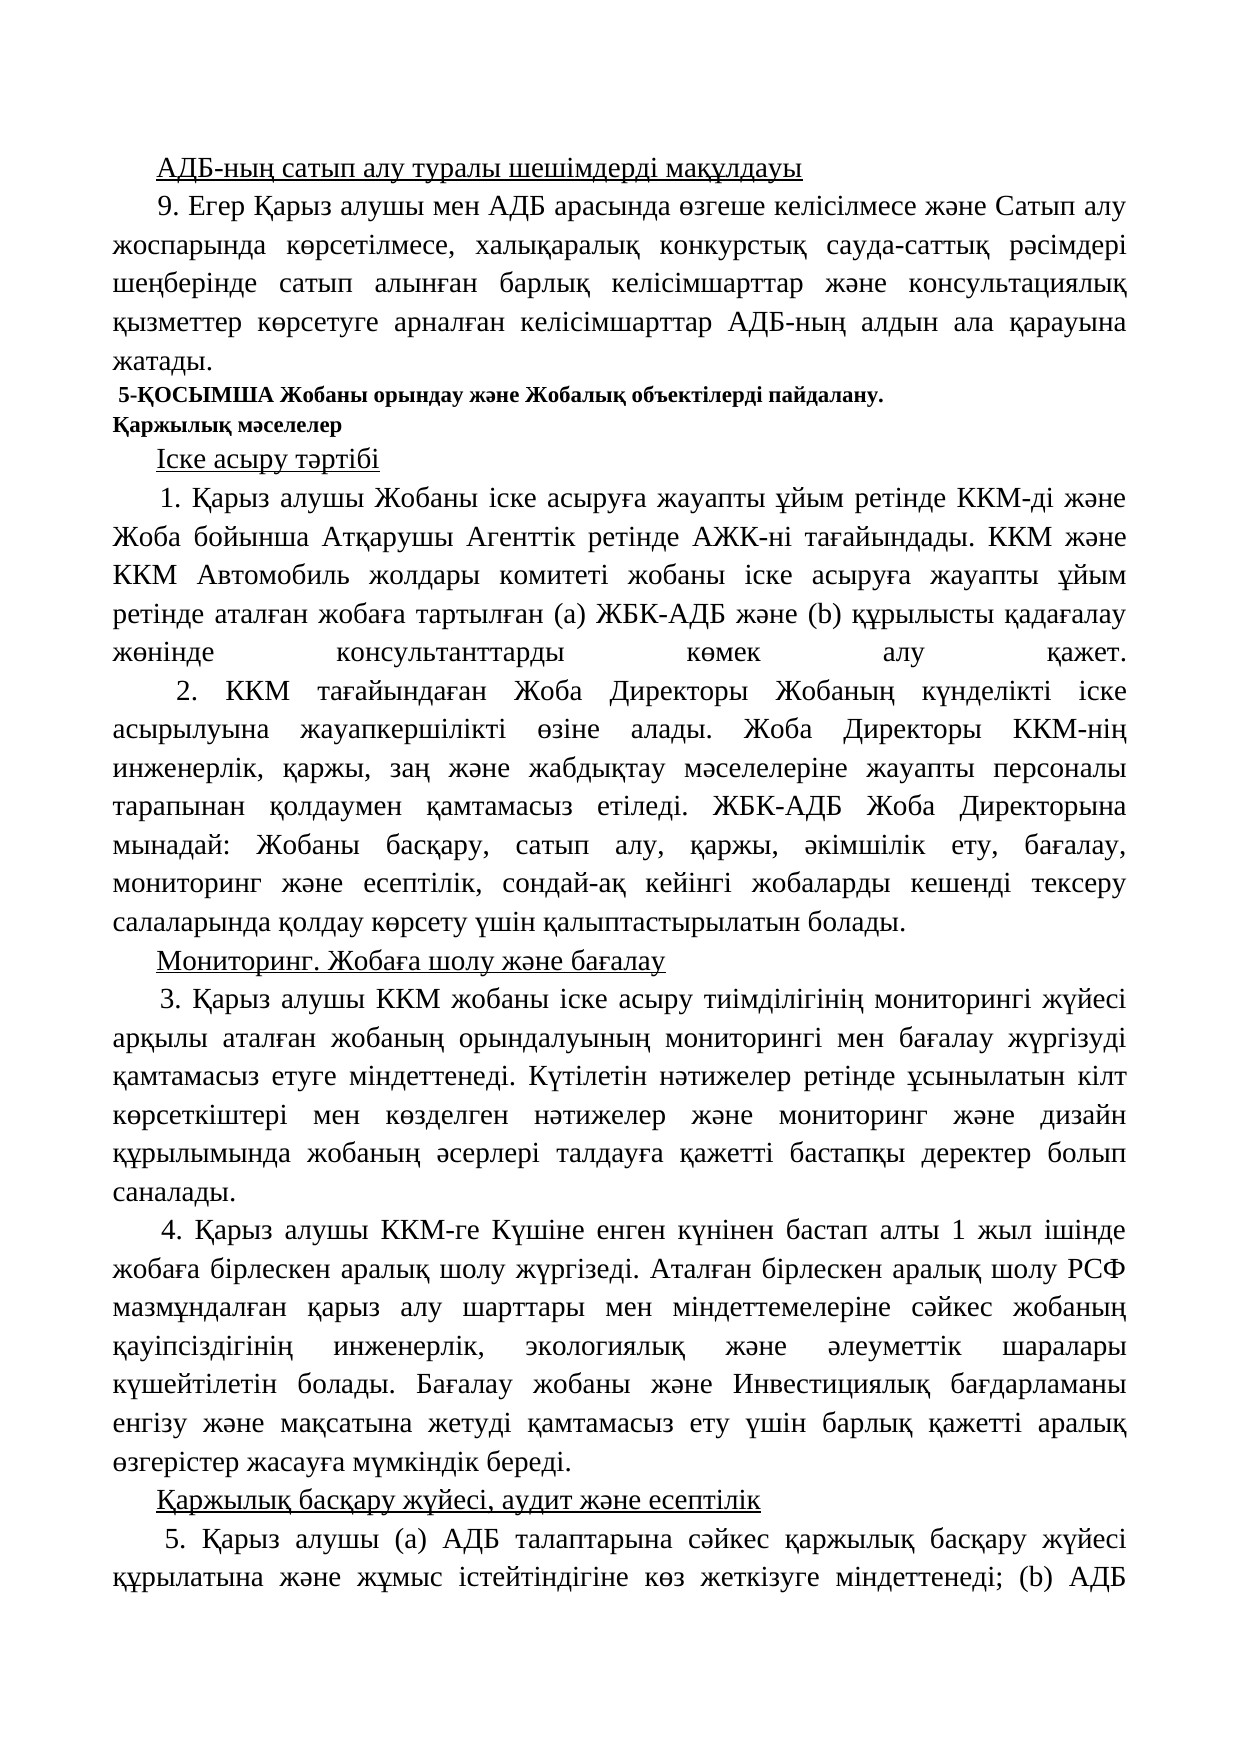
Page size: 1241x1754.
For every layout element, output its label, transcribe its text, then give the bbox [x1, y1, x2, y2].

text Мониторинг. Жобаға шолу және бағалау [112, 943, 1128, 976]
text АДБ-ның сатып алу туралы шешімдерді мақұлдауы [112, 150, 1128, 183]
text 5-ҚОСЫМША Жобаны орындау және Жобалық объектілерді пайдалану. Қаржылық мәселелер [112, 381, 1128, 438]
text 1. Қарыз алушы Жобаны іске асыруға жауапты ұйым ретінде ККМ-ді және Жоба бойынша Атқарушы Агенттік ретінде АЖК-ні тағайындады. ККМ және ККМ Автомобиль жолдары комитеті жобаны іске асыруға жауапты ұйым ретінде аталған жобаға тартылған (а) ЖБК-АДБ және (b) құрылысты қадағалау жөнінде консультанттарды көмек алу қажет. 2. ККМ тағайындаған Жоба Директоры Жобаның күнделікті іске асырылуына жауапкершілікті өзіне алады. Жоба Директоры ККМ-нің инженерлік, қаржы, заң және жабдықтау мәселелеріне жауапты персоналы тарапынан қолдаумен қамтамасыз етіледі. ЖБК-АДБ Жоба Директорына мынадай: Жобаны басқару, сатып алу, қаржы, әкімшілік ету, бағалау, мониторинг және есептілік, сондай-ақ кейінгі жобаларды кешенді тексеру салаларында қолдау көрсету үшін қалыптастырылатын болады. [112, 480, 1128, 938]
text Қаржылық басқару жүйесі, аудит және есептілік [112, 1482, 1128, 1516]
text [112, 1521, 1128, 1593]
text 9. Егер Қарыз алушы мен АДБ арасында өзгеше келісілмесе және Сатып алу жоспарында көрсетілмесе, халықаралық конкурстық сауда-саттық рәсімдері шеңберінде сатып алынған барлық келісімшарттар және консультациялық қызметтер көрсетуге арналған келісімшарттар АДБ-ның алдын ала қарауына жатады. [112, 188, 1128, 376]
text Іске асыру тәртібі [112, 442, 1128, 475]
text 3. Қарыз алушы ККМ жобаны іске асыру тиімділігінің мониторингі жүйесі арқылы аталған жобаның орындалуының мониторингі мен бағалау жүргізуді қамтамасыз етуге міндеттенеді. Күтілетін нәтижелер ретінде ұсынылатын кілт көрсеткіштері мен көзделген нәтижелер және мониторинг және дизайн құрылымында жобаның әсерлері талдауға қажетті бастапқы деректер болып саналады. 4. Қарыз алушы ККМ-ге Күшіне енген күнінен бастап алты 1 жыл ішінде жобаға бірлескен аралық шолу жүргізеді. Аталған бірлескен аралық шолу РСФ мазмұндалған қарыз алу шарттары мен міндеттемелеріне сәйкес жобаның қауіпсіздігінің инженерлік, экологиялық және әлеуметтік шаралары күшейтілетін болады. Бағалау жобаны және Инвестициялық бағдарламаны енгізу және мақсатына жетуді қамтамасыз ету үшін барлық қажетті аралық өзгерістер жасауға мүмкіндік береді. [112, 981, 1128, 1477]
